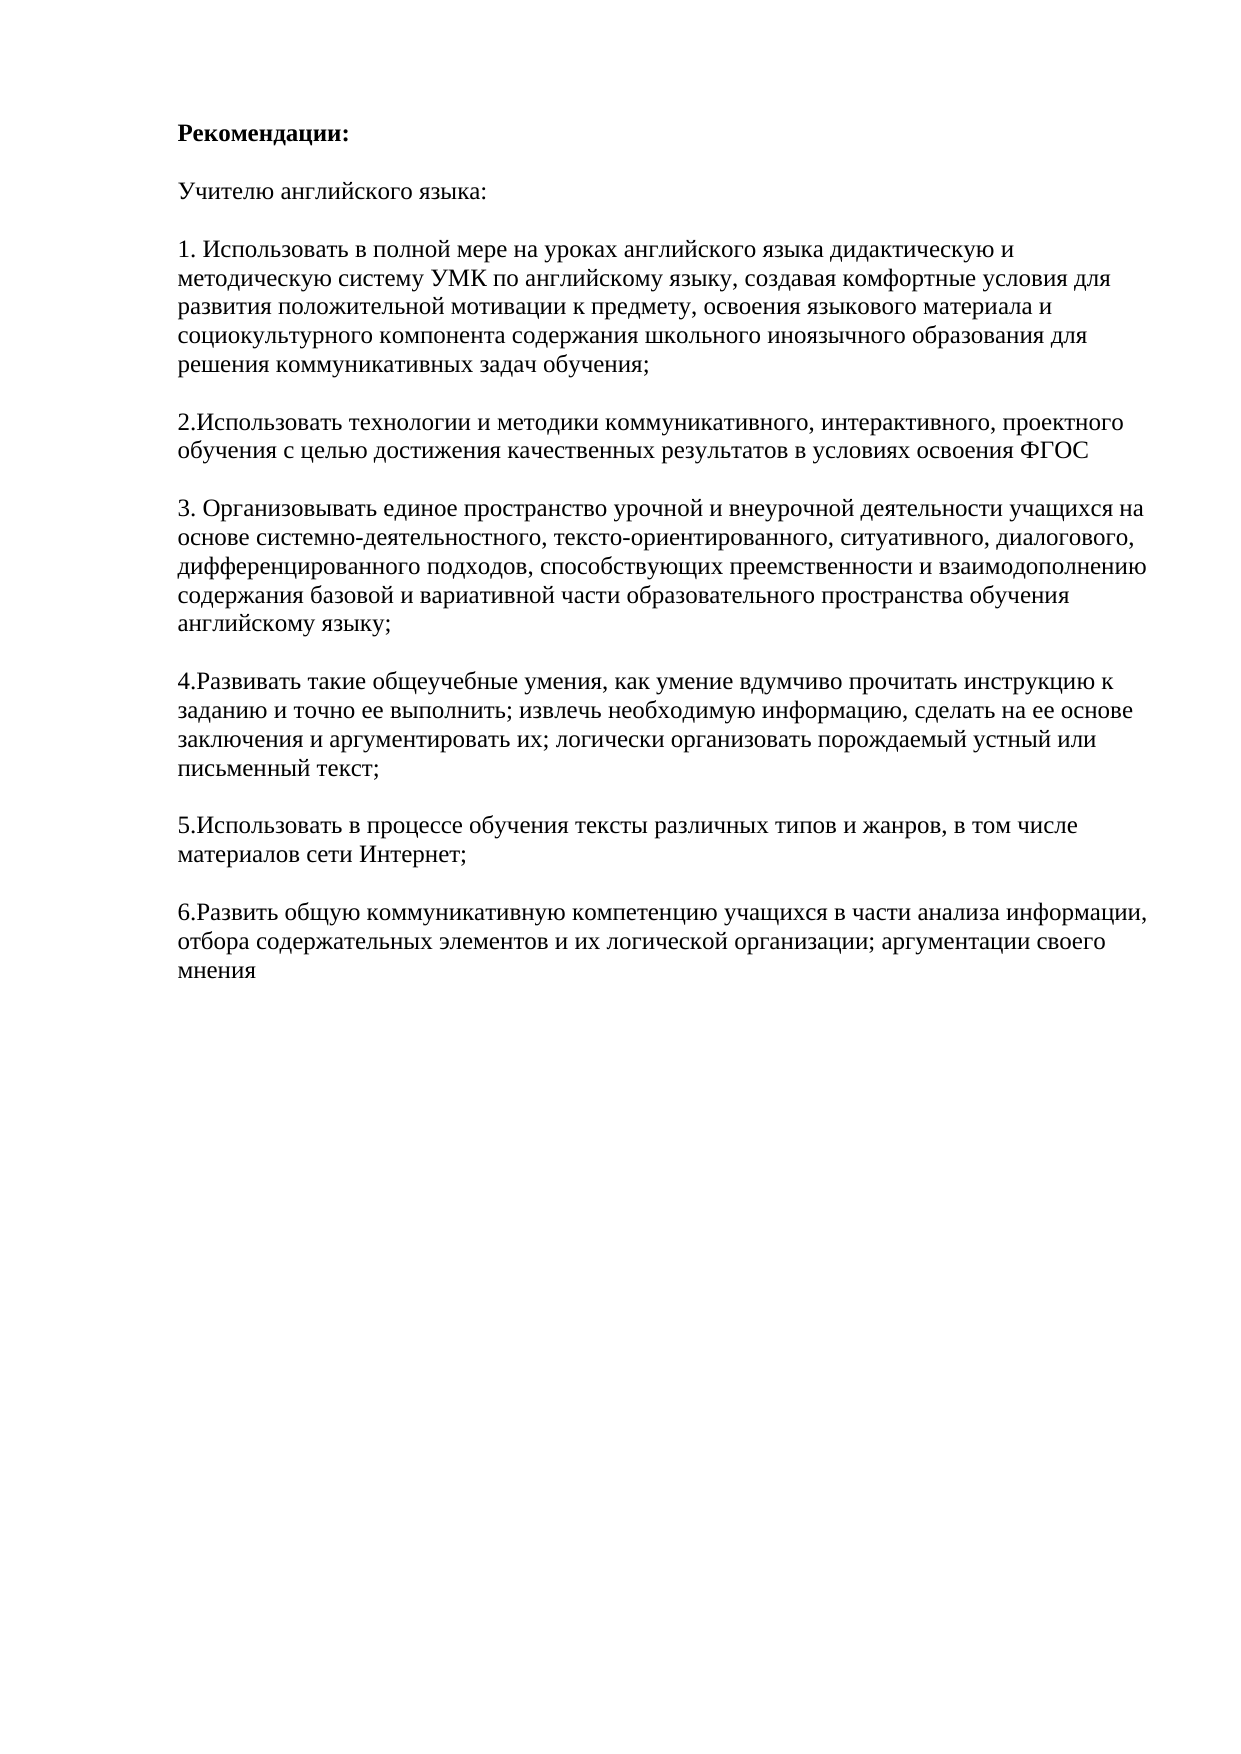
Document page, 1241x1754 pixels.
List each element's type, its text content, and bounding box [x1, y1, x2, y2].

text 4.Развивать такие общеучебные умения, как умение вдумчиво прочитать инструкцию к заданию и точно ее выполнить; извлечь необходимую информацию, сделать на ее основе заключения и аргументировать их; логически организовать порождаемый устный или письменный текст; [177, 666, 1152, 781]
text 6.Развить общую коммуникативную компетенцию учащихся в части анализа информации, отбора содержательных элементов и их логической организации; аргументации своего мнения [177, 897, 1152, 983]
text Рекомендации: [177, 118, 1152, 147]
text 2.Использовать технологии и методики коммуникативного, интерактивного, проектного обучения с целью достижения качественных результатов в условиях освоения ФГОС [177, 407, 1152, 464]
text 5.Использовать в процессе обучения тексты различных типов и жанров, в том числе материалов сети Интернет; [177, 811, 1152, 868]
text Учителю английского языка: [177, 176, 1152, 205]
text 1. Использовать в полной мере на уроках английского языка дидактическую и методическую систему УМК по английскому языку, создавая комфортные условия для развития положительной мотивации к предмету, освоения языкового материала и социокультурного компонента содержания школьного иноязычного образования для решения коммуникативных задач обучения; [177, 234, 1152, 378]
text 3. Организовывать единое пространство урочной и внеурочной деятельности учащихся на основе системно-деятельностного, тексто-ориентированного, ситуативного, диалогового, дифференцированного подходов, способствующих преемственности и взаимодополнению содержания базовой и вариативной части образовательного пространства обучения английскому языку; [177, 493, 1152, 637]
